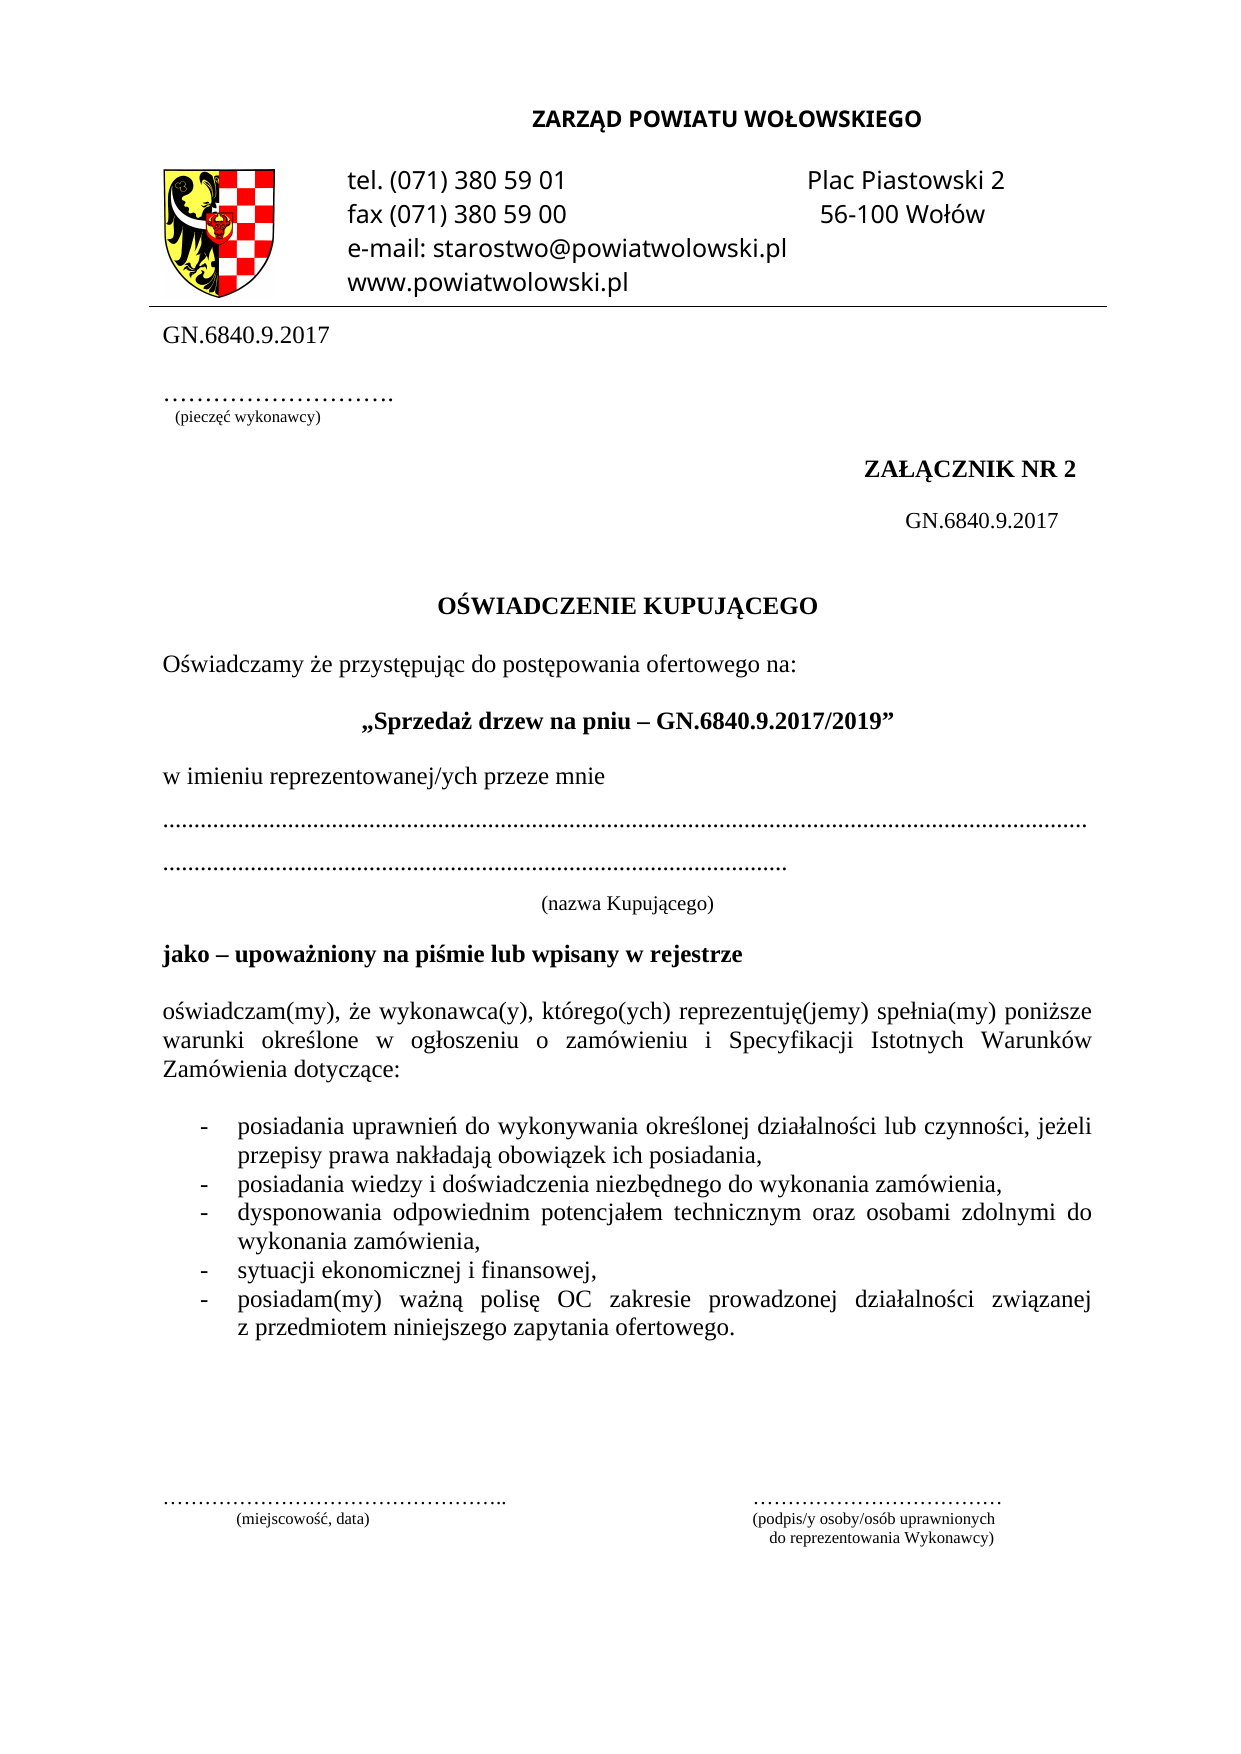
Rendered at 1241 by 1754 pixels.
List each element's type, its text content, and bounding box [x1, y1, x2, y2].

list dysponowania odpowiednim potencjałem technicznym oraz osobami zdolnymi do wykonania zamówienia, [200, 1197, 1093, 1255]
text ………………………………………….. ……………………………… [162, 1485, 1093, 1509]
text ………………………. [162, 378, 1093, 407]
text (miejscowość, data) (podpis/y osoby/osób uprawnionych [162, 1509, 1093, 1528]
text jako – upoważniony na piśmie lub wpisany w rejestrze [162, 939, 1093, 967]
text ........................................................................................................................................................................................................................................................ [162, 804, 1093, 876]
text OŚWIADCZENIE KUPUJĄCEGO [162, 591, 1093, 620]
text do reprezentowania Wykonawcy) [679, 1528, 1093, 1547]
list posiadam(my) ważną polisę OC zakresie prowadzonej działalności związanej z przedmiotem niniejszego zapytania ofertowego. [200, 1284, 1093, 1341]
text „Sprzedaż drzew na pniu – GN.6840.9.2017/2019” [162, 706, 1093, 735]
list sytuacji ekonomicznej i finansowej, [200, 1255, 1093, 1284]
text Oświadczamy że przystępując do postępowania ofertowego na: [162, 649, 1093, 677]
list posiadania uprawnień do wykonywania określonej działalności lub czynności, jeżeli przepisy prawa nakładają obowiązek ich posiadania, [200, 1111, 1093, 1169]
text oświadczam(my), że wykonawca(y), którego(ych) reprezentuję(jemy) spełnia(my) poniższe warunki określone w ogłoszeniu o zamówieniu i Specyfikacji Istotnych Warunków Zamówienia dotyczące: [162, 996, 1093, 1082]
text (nazwa Kupującego) [162, 891, 1093, 915]
text ZAŁĄCZNIK NR 2 [162, 454, 1093, 483]
text (pieczęć wykonawcy) [162, 407, 1093, 426]
list posiadania wiedzy i doświadczenia niezbędnego do wykonania zamówienia, [200, 1169, 1093, 1197]
text w imieniu reprezentowanej/ych przeze mnie [162, 761, 1093, 790]
text GN.6840.9.2017 [826, 507, 1093, 534]
